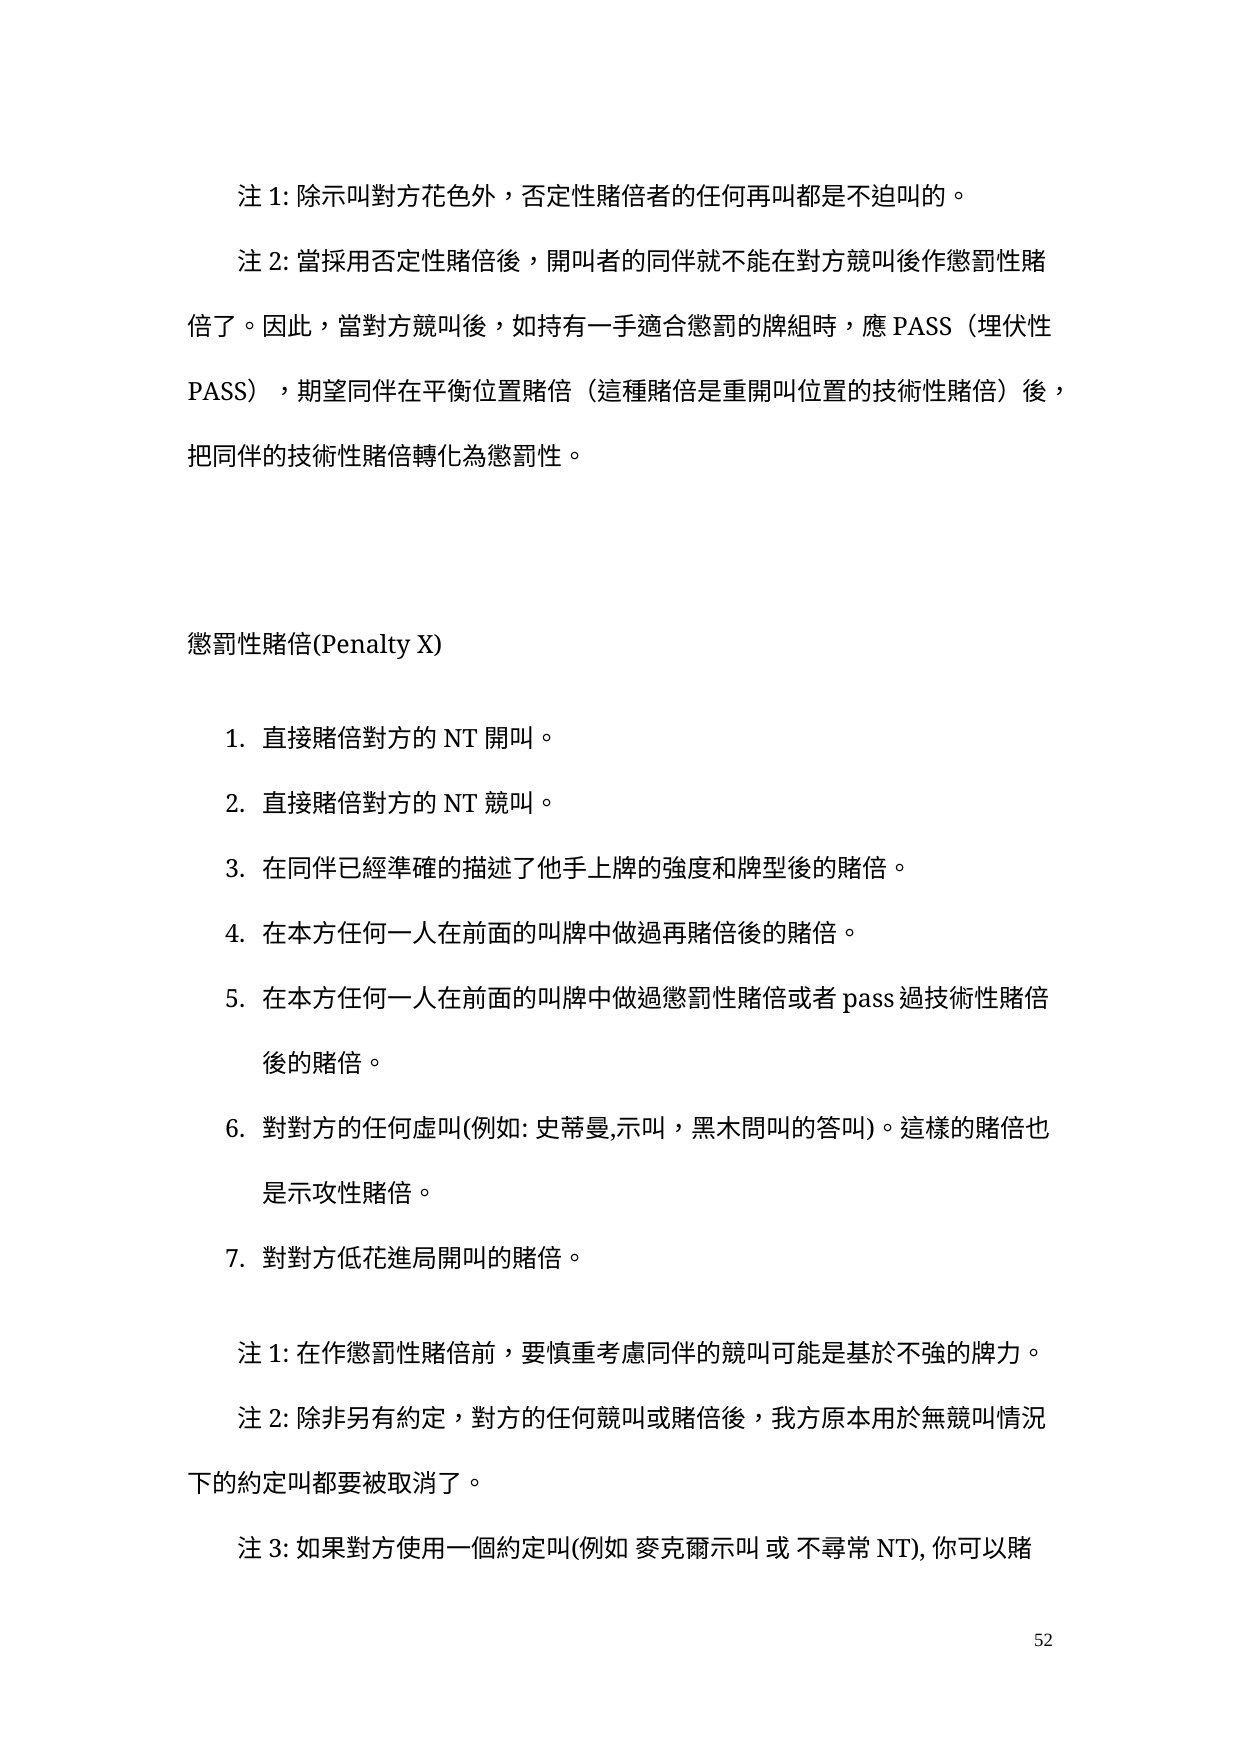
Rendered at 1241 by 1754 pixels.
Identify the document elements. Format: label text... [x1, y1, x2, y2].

list 直接賭倍對方的 NT 競叫。 [225, 769, 1053, 834]
list 在本方任何一人在前面的叫牌中做過懲罰性賭倍或者pass過技術性賭倍後的賭倍。 [225, 964, 1053, 1094]
list 在本方任何一人在前面的叫牌中做過再賭倍後的賭倍。 [225, 899, 1053, 964]
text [187, 1319, 1053, 1579]
list 在同伴已經準確的描述了他手上牌的強度和牌型後的賭倍。 [225, 834, 1053, 899]
list 對對方低花進局開叫的賭倍。 [225, 1224, 1053, 1289]
list 直接賭倍對方的 NT 開叫。 [225, 704, 1053, 769]
list 對對方的任何虛叫(例如: 史蒂曼,示叫，黑木問叫的答叫)。這樣的賭倍也是示攻性賭倍。 [225, 1094, 1053, 1224]
text 懲罰性賭倍(Penalty X) [187, 610, 1053, 675]
text 注 1: 除示叫對方花色外，否定性賭倍者的任何再叫都是不迫叫的。 注 2: 當採用否定性賭倍後，開叫者的同伴就不能在對方競叫後作懲罰性賭倍了。因此，當對方競叫後，如持有一手適合懲罰的牌組時，應PASS（埋伏性PASS），期望同伴在平衡位置賭倍（這種賭倍是重開叫位置的技術性賭倍）後，把同伴的技術性賭倍轉化為懲罰性。 [187, 162, 1053, 487]
